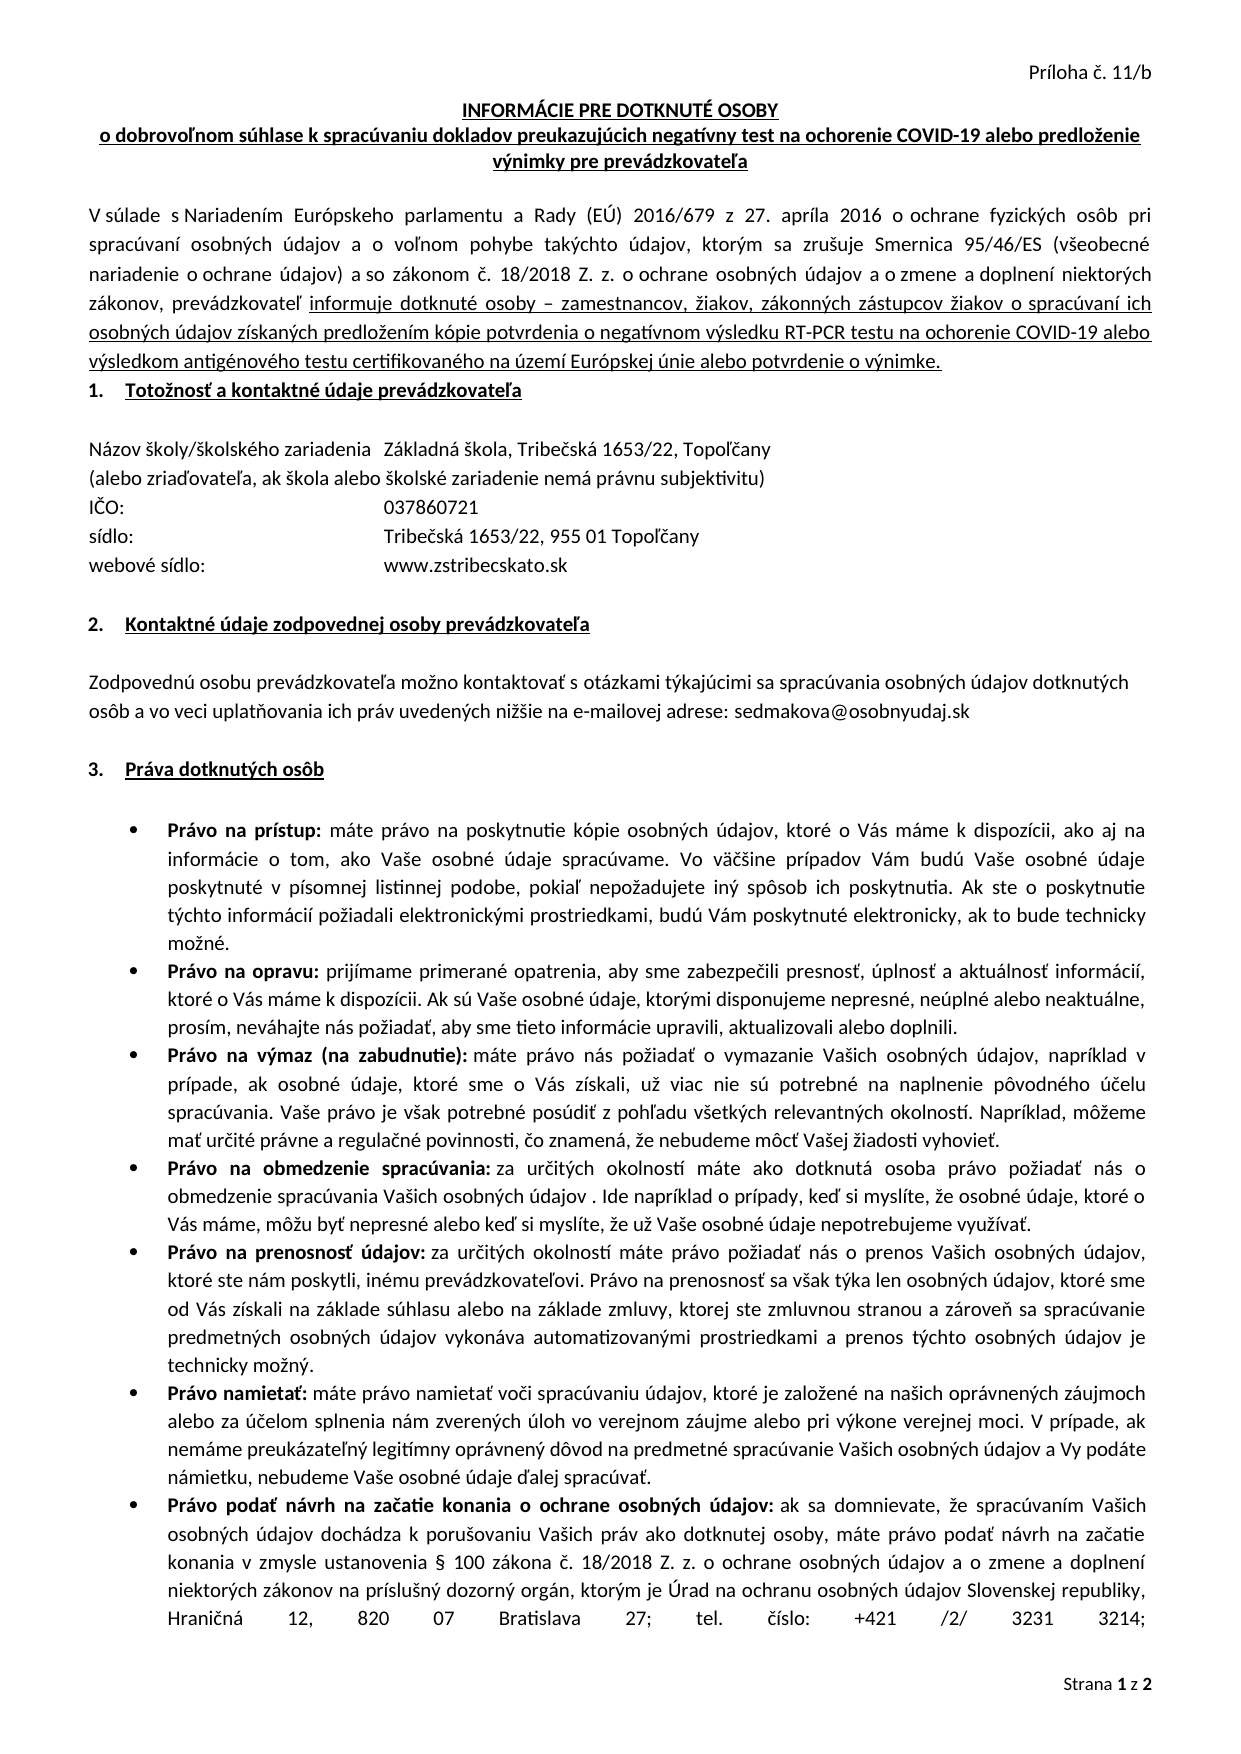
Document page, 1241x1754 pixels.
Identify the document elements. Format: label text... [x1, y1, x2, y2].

text Zodpovednú osobu prevádzkovateľa možno kontaktovať s otázkami týkajúcimi sa spracúvania osobných údajov dotknutých osôb a vo veci uplatňovania ich práv uvedených nižšie na e-mailovej adrese: sedmakova@osobnyudaj.sk [89, 669, 1152, 724]
list Kontaktné údaje zodpovednej osoby prevádzkovateľa [88, 611, 1152, 636]
list Práva dotknutých osôb [88, 757, 1152, 782]
list Právo namietať: máte právo namietať voči spracúvaniu údajov, ktoré je založené na našich oprávnených záujmoch alebo za účelom splnenia nám zverených úloh vo verejnom záujme alebo pri výkone verejnej moci. V prípade, ak nemáme preukázateľný legitímny oprávnený dôvod na predmetné spracúvanie Vašich osobných údajov a Vy podáte námietku, nebudeme Vaše osobné údaje ďalej spracúvať. [130, 1377, 1147, 1490]
text o dobrovoľnom súhlase k spracúvaniu dokladov preukazujúcich negatívny test na ochorenie COVID-19 alebo predloženie výnimky pre prevádzkovateľa [89, 122, 1152, 173]
text INFORMÁCIE PRE DOTKNUTÉ OSOBY [89, 97, 1152, 122]
list Právo na obmedzenie spracúvania: za určitých okolností máte ako dotknutá osoba právo požiadať nás o obmedzenie spracúvania Vašich osobných údajov . Ide napríklad o prípady, keď si myslíte, že osobné údaje, ktoré o Vás máme, môžu byť nepresné alebo keď si myslíte, že už Vaše osobné údaje nepotrebujeme využívať. [130, 1152, 1147, 1237]
text Názov školy/školského zariadenia Základná škola, Tribečská 1653/22, Topoľčany [89, 436, 1152, 461]
text (alebo zriaďovateľa, ak škola alebo školské zariadenie nemá právnu subjektivitu) [89, 465, 1152, 490]
text V súlade s Nariadením Európskeho parlamentu a Rady (EÚ) 2016/679 z 27. apríla 2016 o ochrane fyzických osôb pri spracúvaní osobných údajov a o voľnom pohybe takýchto údajov, ktorým sa zrušuje Smernica 95/46/ES (všeobecné nariadenie o ochrane údajov) a so zákonom č. 18/2018 Z. z. o ochrane osobných údajov a o zmene a doplnení niektorých zákonov, prevádzkovateľ informuje dotknuté osoby – zamestnancov, žiakov, zákonných zástupcov žiakov o spracúvaní ich osobných údajov získaných predložením kópie potvrdenia o negatívnom výsledku RT-PCR testu na ochorenie COVID-19 alebo výsledkom antigénového testu certifikovaného na území Európskej únie alebo potvrdenie o výnimke. [89, 202, 1152, 341]
text webové sídlo: www.zstribecskato.sk [89, 552, 1152, 578]
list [130, 1490, 1147, 1631]
list Právo na výmaz (na zabudnutie): máte právo nás požiadať o vymazanie Vašich osobných údajov, napríklad v prípade, ak osobné údaje, ktoré sme o Vás získali, už viac nie sú potrebné na naplnenie pôvodného účelu spracúvania. Vaše právo je však potrebné posúdiť z pohľadu všetkých relevantných okolností. Napríklad, môžeme mať určité právne a regulačné povinnosti, čo znamená, že nebudeme môcť Vašej žiadosti vyhovieť. [130, 1040, 1147, 1152]
list Totožnosť a kontaktné údaje prevádzkovateľa [88, 377, 1152, 403]
list Právo na prenosnosť údajov: za určitých okolností máte právo požiadať nás o prenos Vašich osobných údajov, ktoré ste nám poskytli, inému prevádzkovateľovi. Právo na prenosnosť sa však týka len osobných údajov, ktoré sme od Vás získali na základe súhlasu alebo na základe zmluvy, ktorej ste zmluvnou stranou a zároveň sa spracúvanie predmetných osobných údajov vykonáva automatizovanými prostriedkami a prenos týchto osobných údajov je technicky možný. [130, 1237, 1147, 1377]
list Právo na opravu: prijímame primerané opatrenia, aby sme zabezpečili presnosť, úplnosť a aktuálnosť informácií, ktoré o Vás máme k dispozícii. Ak sú Vaše osobné údaje, ktorými disponujeme nepresné, neúplné alebo neaktuálne, prosím, neváhajte nás požiadať, aby sme tieto informácie upravili, aktualizovali alebo doplnili. [130, 956, 1147, 1040]
list Právo na prístup: máte právo na poskytnutie kópie osobných údajov, ktoré o Vás máme k dispozícii, ako aj na informácie o tom, ako Vaše osobné údaje spracúvame. Vo väčšine prípadov Vám budú Vaše osobné údaje poskytnuté v písomnej listinnej podobe, pokiaľ nepožadujete iný spôsob ich poskytnutia. Ak ste o poskytnutie týchto informácií požiadali elektronickými prostriedkami, budú Vám poskytnuté elektronicky, ak to bude technicky možné. [130, 815, 1147, 956]
text sídlo: Tribečská 1653/22, 955 01 Topoľčany [89, 523, 1152, 549]
text IČO: 037860721 [89, 494, 1152, 519]
